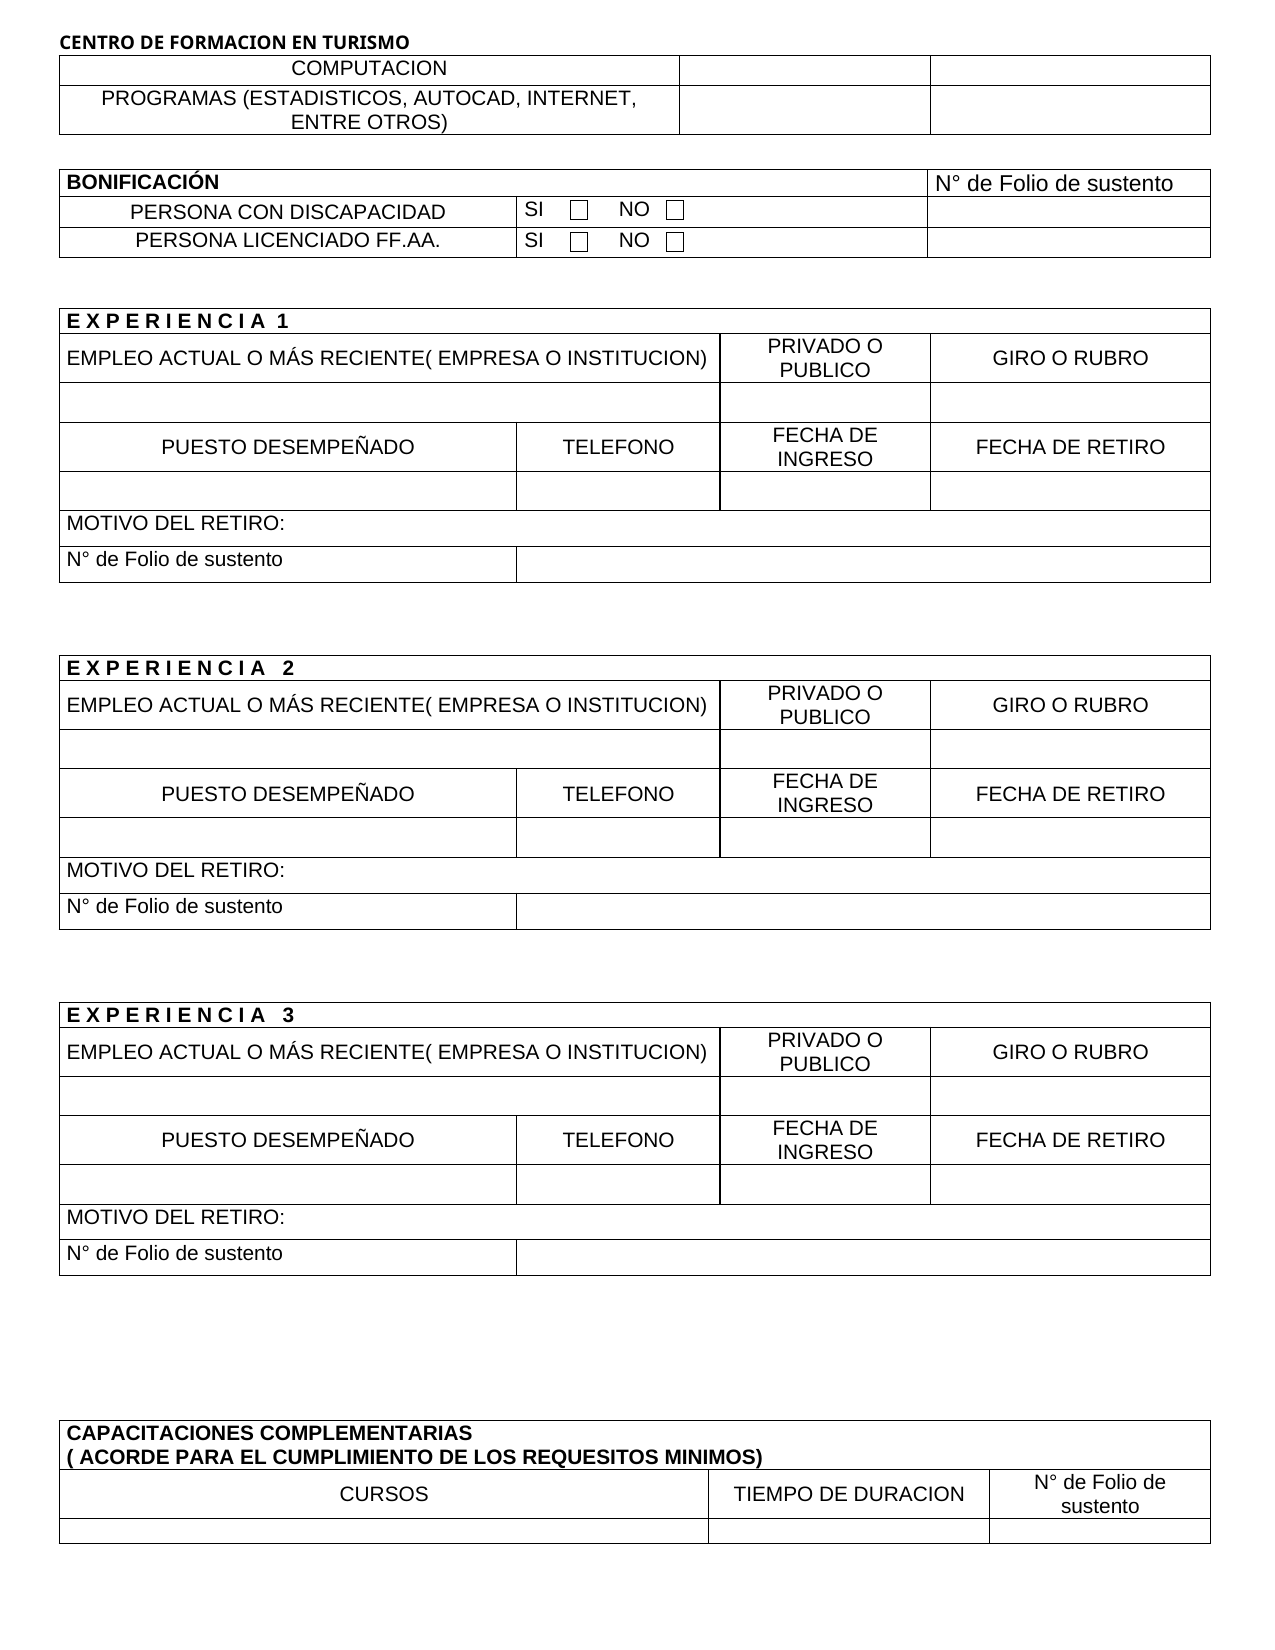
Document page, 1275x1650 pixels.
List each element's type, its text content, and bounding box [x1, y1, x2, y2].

table_cell TELEFONO [517, 423, 719, 471]
table_cell FECHA DE RETIRO [931, 1116, 1210, 1164]
table_cell [709, 1519, 989, 1543]
table_cell [931, 472, 1210, 510]
table_cell [721, 1165, 930, 1203]
table_cell [928, 197, 1210, 227]
table_cell [721, 818, 930, 857]
table_cell N° de Folio de sustento [990, 1470, 1210, 1518]
table_cell [931, 56, 1210, 85]
table_cell PERSONA CON DISCAPACIDAD [60, 197, 516, 227]
table_cell [931, 86, 1210, 134]
table_cell [721, 1077, 930, 1115]
table_header E X P E R I E N C I A 2 [60, 656, 1210, 680]
table_cell PERSONA LICENCIADO FF.AA. [60, 228, 516, 257]
table_header E X P E R I E N C I A 1 [60, 309, 1210, 333]
table_cell N° de Folio de sustento [60, 547, 516, 582]
table_cell [721, 472, 930, 510]
table_cell [60, 472, 516, 510]
table_cell GIRO O RUBRO [931, 681, 1210, 729]
table_cell PUESTO DESEMPEÑADO [60, 423, 516, 471]
table_cell PRIVADO O PUBLICO [721, 681, 930, 729]
table_cell MOTIVO DEL RETIRO: [60, 1205, 1210, 1239]
table_cell MOTIVO DEL RETIRO: [60, 858, 1210, 893]
table_cell FECHA DE INGRESO [721, 423, 930, 471]
table_cell [931, 1077, 1210, 1115]
table_cell SI NO [517, 228, 927, 257]
table_cell PRIVADO O PUBLICO [721, 334, 930, 382]
table_cell [517, 1240, 1210, 1275]
table_cell [60, 1165, 516, 1203]
table_header CAPACITACIONES COMPLEMENTARIAS ( ACORDE PARA EL CUMPLIMIENTO DE LOS REQUESITOS MINIMOS) [60, 1421, 1210, 1469]
table_cell [517, 1165, 719, 1203]
table_cell [60, 818, 516, 857]
table_cell [517, 894, 1210, 929]
table_cell TIEMPO DE DURACION [709, 1470, 989, 1518]
table_cell PROGRAMAS (ESTADISTICOS, AUTOCAD, INTERNET, ENTRE OTROS) [60, 86, 679, 134]
table_cell [931, 818, 1210, 857]
table_cell PUESTO DESEMPEÑADO [60, 769, 516, 817]
table_cell EMPLEO ACTUAL O MÁS RECIENTE( EMPRESA O INSTITUCION) [60, 681, 719, 729]
table_cell EMPLEO ACTUAL O MÁS RECIENTE( EMPRESA O INSTITUCION) [60, 334, 719, 382]
table_cell [517, 472, 719, 510]
table_cell TELEFONO [517, 769, 719, 817]
table_cell [721, 383, 930, 422]
table_cell [680, 56, 930, 85]
table_cell [928, 228, 1210, 257]
table_cell PUESTO DESEMPEÑADO [60, 1116, 516, 1164]
table_cell COMPUTACION [60, 56, 679, 85]
table_cell GIRO O RUBRO [931, 1028, 1210, 1076]
table_cell [990, 1519, 1210, 1543]
table_header N° de Folio de sustento [928, 170, 1210, 196]
table_cell EMPLEO ACTUAL O MÁS RECIENTE( EMPRESA O INSTITUCION) [60, 1028, 719, 1076]
table_cell [60, 730, 719, 768]
table_cell CURSOS [60, 1470, 708, 1518]
table_cell [60, 1077, 719, 1115]
table_cell TELEFONO [517, 1116, 719, 1164]
table_cell N° de Folio de sustento [60, 1240, 516, 1275]
table_cell FECHA DE INGRESO [721, 769, 930, 817]
table_cell [60, 1519, 708, 1543]
table_header BONIFICACIÓN [60, 170, 927, 196]
table_cell [931, 383, 1210, 422]
table_cell [517, 818, 719, 857]
table_cell [517, 547, 1210, 582]
table_cell GIRO O RUBRO [931, 334, 1210, 382]
table_cell [680, 86, 930, 134]
table_cell FECHA DE RETIRO [931, 769, 1210, 817]
table_cell [721, 730, 930, 768]
table_header E X P E R I E N C I A 3 [60, 1003, 1210, 1027]
table_cell PRIVADO O PUBLICO [721, 1028, 930, 1076]
table_cell FECHA DE INGRESO [721, 1116, 930, 1164]
table_cell SI NO [517, 197, 927, 227]
table_cell FECHA DE RETIRO [931, 423, 1210, 471]
table_cell [931, 1165, 1210, 1203]
table_cell MOTIVO DEL RETIRO: [60, 511, 1210, 546]
table_cell [931, 730, 1210, 768]
table_cell [60, 383, 719, 422]
table_cell N° de Folio de sustento [60, 894, 516, 929]
